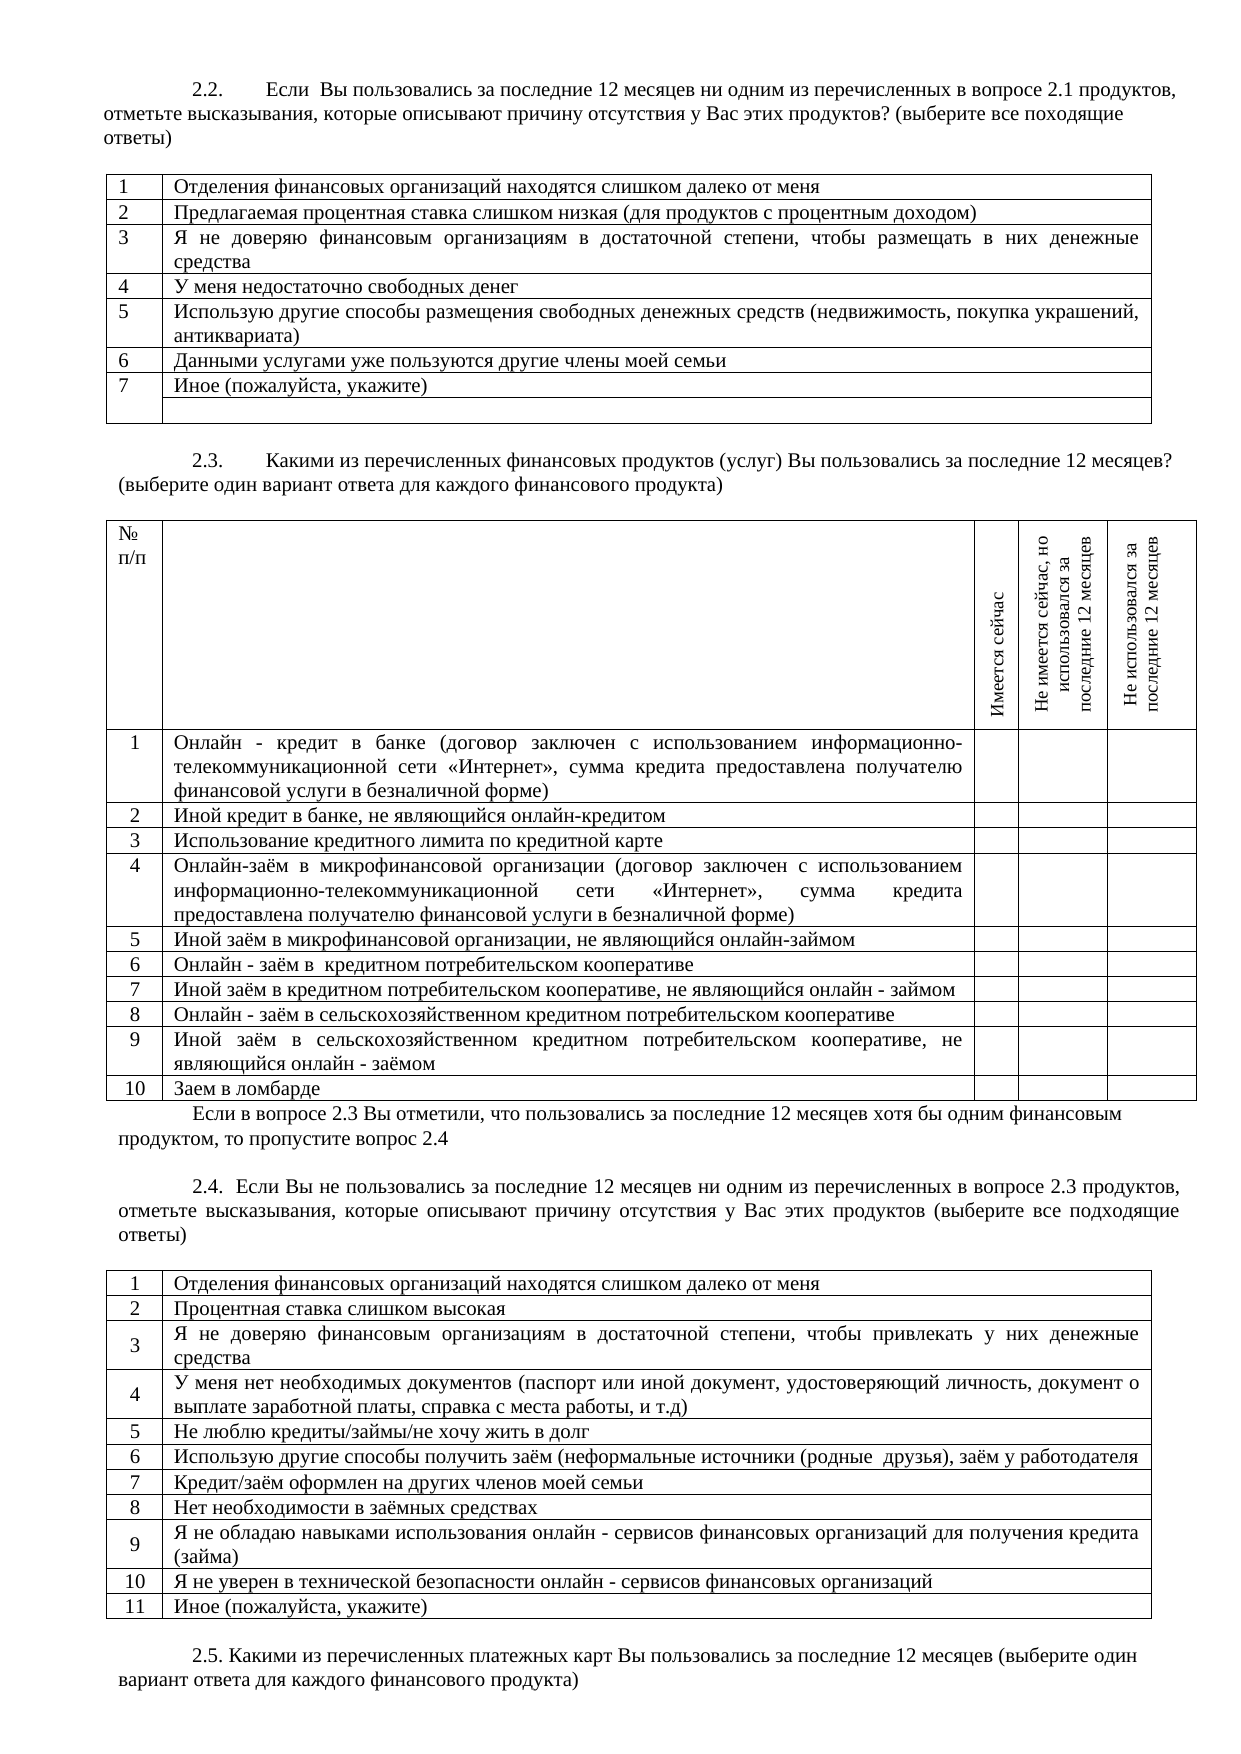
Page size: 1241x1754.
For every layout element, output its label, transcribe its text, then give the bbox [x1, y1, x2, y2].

table_cell [975, 1002, 1018, 1026]
table_header Не использовался за последние 12 месяцев [1108, 521, 1196, 729]
table_cell Иное (пожалуйста, укажите) [163, 1594, 1151, 1618]
table_cell 6 [107, 348, 162, 372]
table_cell 4 [107, 854, 162, 926]
table_cell Предлагаемая процентная ставка слишком низкая (для продуктов с процентным доходом) [163, 200, 1151, 224]
table_header № п/п [107, 521, 162, 729]
table_cell [1108, 803, 1196, 827]
table_cell 2 [107, 803, 162, 827]
table_cell 7 [107, 373, 162, 422]
table_cell [1019, 1076, 1107, 1100]
table_cell 6 [107, 952, 162, 976]
table_cell [1019, 977, 1107, 1001]
table_cell 7 [107, 977, 162, 1001]
table_cell [1108, 828, 1196, 852]
table_cell 8 [107, 1002, 162, 1026]
table_cell [1108, 1076, 1196, 1100]
table_cell 3 [107, 1321, 162, 1369]
table_cell [1108, 854, 1196, 926]
table_cell [975, 1076, 1018, 1100]
table_cell Иной заём в микрофинансовой организации, не являющийся онлайн-займом [163, 927, 974, 951]
table_header Не имеется сейчас, но использовался за последние 12 месяцев [1019, 521, 1107, 729]
table_cell 5 [107, 1419, 162, 1443]
table_cell [1019, 803, 1107, 827]
table_cell 2 [107, 1296, 162, 1320]
table_cell Не люблю кредиты/займы/не хочу жить в долг [163, 1419, 1151, 1443]
table_cell Я не доверяю финансовым организациям в достаточной степени, чтобы привлекать у них денежные средства [163, 1321, 1151, 1369]
table_cell [1019, 730, 1107, 802]
table_cell Заем в ломбарде [163, 1076, 974, 1100]
table_cell Иной кредит в банке, не являющийся онлайн-кредитом [163, 803, 974, 827]
table_cell [1108, 927, 1196, 951]
table_cell Нет необходимости в заёмных средствах [163, 1495, 1151, 1519]
table_cell Данными услугами уже пользуются другие члены моей семьи [163, 348, 1151, 372]
table_cell 3 [107, 828, 162, 852]
text 2.5. Какими из перечисленных платежных карт Вы пользовались за последние 12 месяцев (выберите один вариант ответа для каждого финансового продукта) [118, 1643, 1181, 1691]
table_cell [975, 730, 1018, 802]
table_cell [1108, 1027, 1196, 1075]
table_cell Иное (пожалуйста, укажите) [163, 373, 1151, 397]
table_cell [975, 828, 1018, 852]
table_cell Онлайн - кредит в банке (договор заключен с использованием информационно-телекоммуникационной сети «Интернет», сумма кредита предоставлена получателю финансовой услуги в безналичной форме) [163, 730, 974, 802]
table_cell [975, 803, 1018, 827]
table_cell 3 [107, 225, 162, 273]
table_cell [1019, 952, 1107, 976]
table_cell 5 [107, 927, 162, 951]
table_cell 10 [107, 1569, 162, 1593]
table_cell Иной заём в сельскохозяйственном кредитном потребительском кооперативе, не являющийся онлайн - заёмом [163, 1027, 974, 1075]
table_cell [975, 1027, 1018, 1075]
table_cell 6 [107, 1445, 162, 1468]
table_cell 4 [107, 274, 162, 298]
table_cell Я не уверен в технической безопасности онлайн - сервисов финансовых организаций [163, 1569, 1151, 1593]
text 2.4. Если Вы не пользовались за последние 12 месяцев ни одним из перечисленных в вопросе 2.3 продуктов, отметьте высказывания, которые описывают причину отсутствия у Вас этих продуктов (выберите все подходящие ответы) [118, 1173, 1181, 1246]
table_cell Использую другие способы получить заём (неформальные источники (родные друзья), заём у работодателя [163, 1445, 1151, 1468]
table_cell [163, 398, 1151, 422]
table_cell У меня нет необходимых документов (паспорт или иной документ, удостоверяющий личность, документ о выплате заработной платы, справка с места работы, и т.д) [163, 1370, 1151, 1418]
table_cell [1019, 828, 1107, 852]
table_cell [1108, 952, 1196, 976]
table_cell [1108, 730, 1196, 802]
table_cell Использую другие способы размещения свободных денежных средств (недвижимость, покупка украшений, антиквариата) [163, 299, 1151, 347]
table_header 1 [107, 1271, 162, 1295]
table_header Имеется сейчас [975, 521, 1018, 729]
table_header [163, 521, 974, 729]
table_cell [975, 854, 1018, 926]
table_cell [975, 952, 1018, 976]
table_cell 4 [107, 1370, 162, 1418]
list Какими из перечисленных финансовых продуктов (услуг) Вы пользовались за последние 12 месяцев? (выберите один вариант ответа для каждого финансового продукта) [118, 447, 1181, 496]
table_cell Иной заём в кредитном потребительском кооперативе, не являющийся онлайн - займом [163, 977, 974, 1001]
table_cell Онлайн-заём в микрофинансовой организации (договор заключен с использованием информационно-телекоммуникационной сети «Интернет», сумма кредита предоставлена получателю финансовой услуги в безналичной форме) [163, 854, 974, 926]
table_cell [1108, 977, 1196, 1001]
table_cell 5 [107, 299, 162, 347]
table_header Отделения финансовых организаций находятся слишком далеко от меня [163, 1271, 1151, 1295]
table_cell [1019, 1002, 1107, 1026]
table_cell 10 [107, 1076, 162, 1100]
table_cell 9 [107, 1520, 162, 1568]
table_cell [975, 927, 1018, 951]
table_cell [1019, 927, 1107, 951]
table_cell 1 [107, 730, 162, 802]
table_cell [1019, 854, 1107, 926]
table_cell 11 [107, 1594, 162, 1618]
table_cell Процентная ставка слишком высокая [163, 1296, 1151, 1320]
table_cell Я не доверяю финансовым организациям в достаточной степени, чтобы размещать в них денежные средства [163, 225, 1151, 273]
table_cell [975, 977, 1018, 1001]
table_cell 9 [107, 1027, 162, 1075]
table_cell [1108, 1002, 1196, 1026]
table_cell Онлайн - заём в сельскохозяйственном кредитном потребительском кооперативе [163, 1002, 974, 1026]
table_cell 2 [107, 200, 162, 224]
table_header Отделения финансовых организаций находятся слишком далеко от меня [163, 175, 1151, 198]
table_cell Онлайн - заём в кредитном потребительском кооперативе [163, 952, 974, 976]
table_cell 7 [107, 1470, 162, 1494]
table_cell Использование кредитного лимита по кредитной карте [163, 828, 974, 852]
table_cell У меня недостаточно свободных денег [163, 274, 1151, 298]
list Если Вы пользовались за последние 12 месяцев ни одним из перечисленных в вопросе 2.1 продуктов, отметьте высказывания, которые описывают причину отсутствия у Вас этих продуктов? (выберите все походящие ответы) [103, 77, 1181, 149]
table_cell 8 [107, 1495, 162, 1519]
table_header 1 [107, 175, 162, 198]
table_cell [1019, 1027, 1107, 1075]
text Если в вопросе 2.3 Вы отметили, что пользовались за последние 12 месяцев хотя бы одним финансовым продуктом, то пропустите вопрос 2.4 [118, 1101, 1181, 1149]
table_cell Я не обладаю навыками использования онлайн - сервисов финансовых организаций для получения кредита (займа) [163, 1520, 1151, 1568]
table_cell Кредит/заём оформлен на других членов моей семьи [163, 1470, 1151, 1494]
